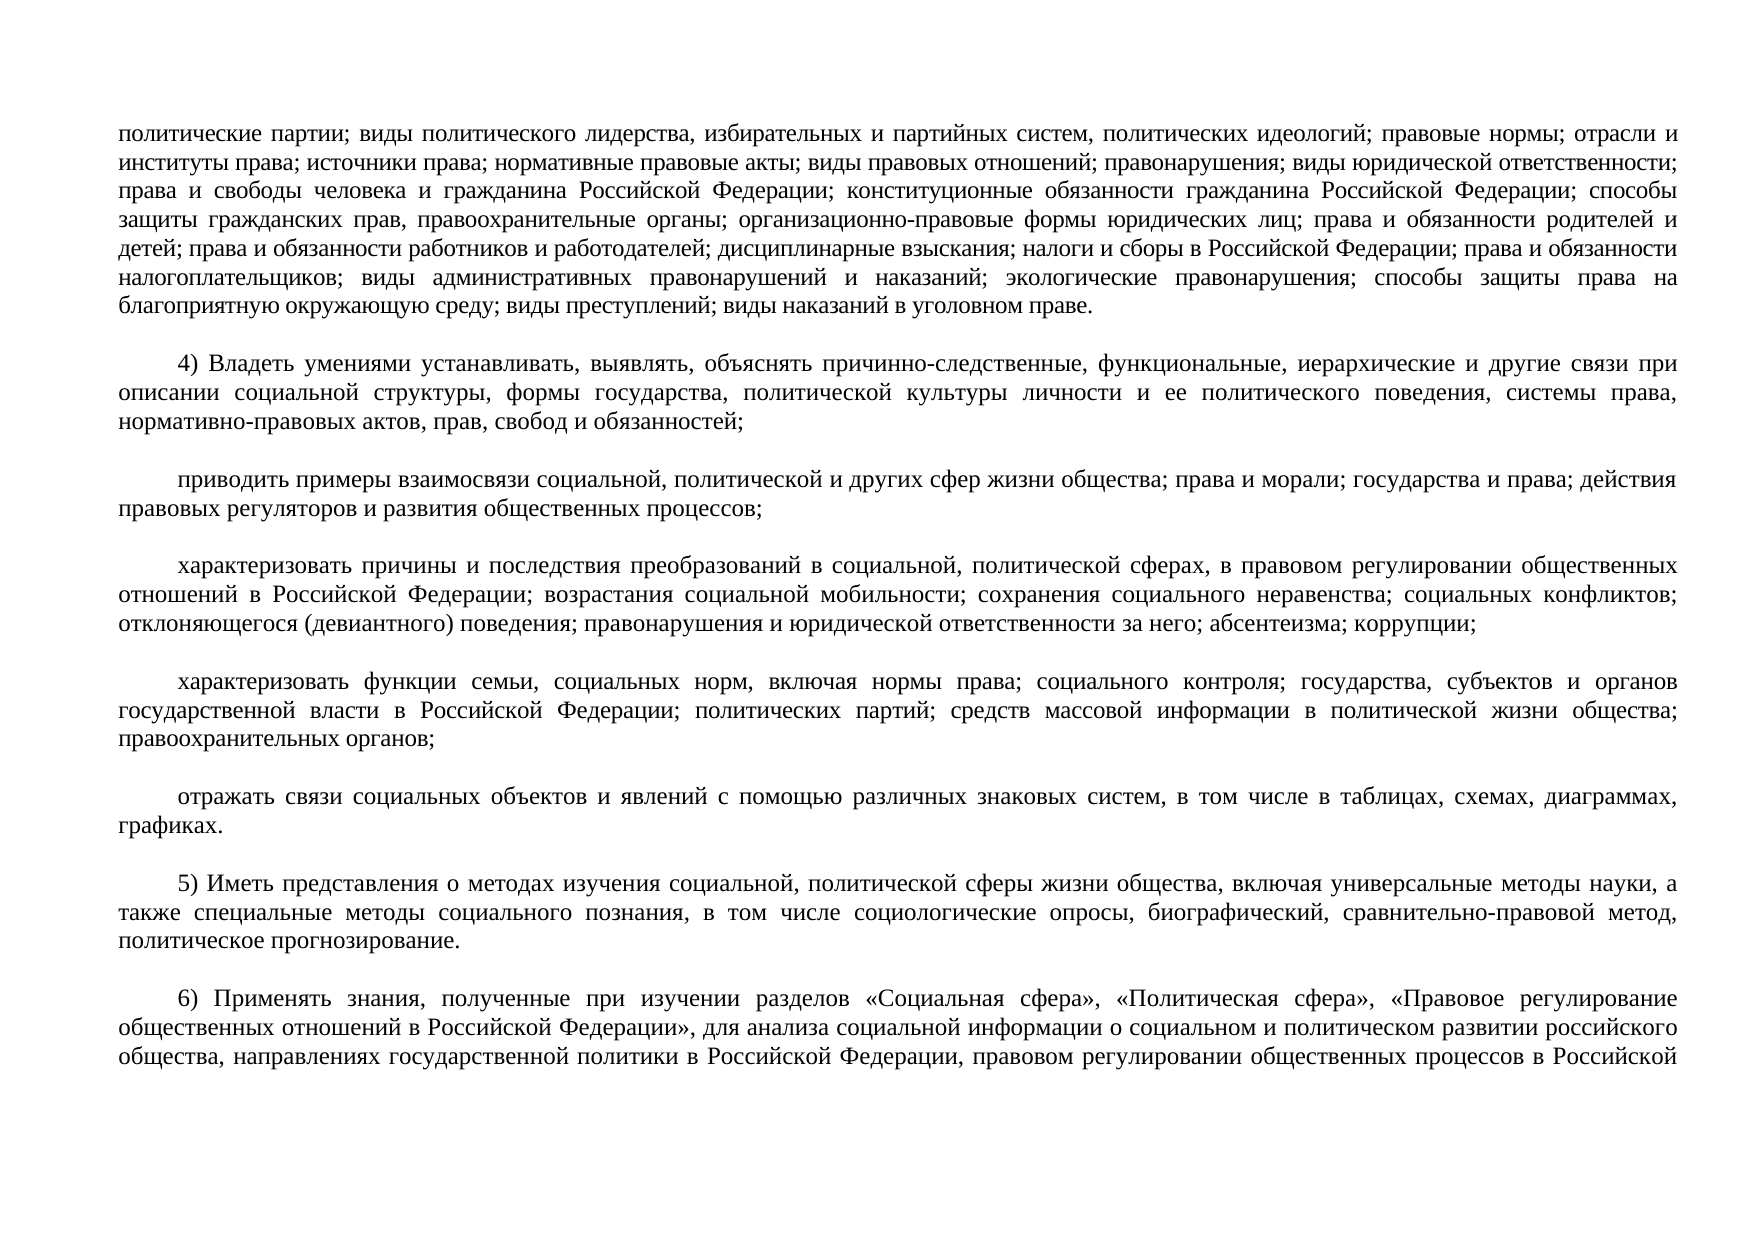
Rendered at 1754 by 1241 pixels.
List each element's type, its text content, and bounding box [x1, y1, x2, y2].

text 5) Иметь представления о методах изучения социальной, политической сферы жизни общества, включая универсальные методы науки, а также специальные методы социального познания, в том числе социологические опросы, биографический, сравнительно-правовой метод, политическое прогнозирование. [118, 868, 1679, 954]
text отражать связи социальных объектов и явлений с помощью различных знаковых систем, в том числе в таблицах, схемах, диаграммах, графиках. [118, 781, 1679, 839]
text характеризовать функции семьи, социальных норм, включая нормы права; социального контроля; государства, субъектов и органов государственной власти в Российской Федерации; политических партий; средств массовой информации в политической жизни общества; правоохранительных органов; [118, 666, 1679, 752]
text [118, 118, 1679, 319]
text приводить примеры взаимосвязи социальной, политической и других сфер жизни общества; права и морали; государства и права; действия правовых регуляторов и развития общественных процессов; [118, 464, 1679, 521]
text 4) Владеть умениями устанавливать, выявлять, объяснять причинно-следственные, функциональные, иерархические и другие связи при описании социальной структуры, формы государства, политической культуры личности и ее политического поведения, системы права, нормативно-правовых актов, прав, свобод и обязанностей; [118, 348, 1679, 435]
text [118, 983, 1679, 1070]
text характеризовать причины и последствия преобразований в социальной, политической сферах, в правовом регулировании общественных отношений в Российской Федерации; возрастания социальной мобильности; сохранения социального неравенства; социальных конфликтов; отклоняющегося (девиантного) поведения; правонарушения и юридической ответственности за него; абсентеизма; коррупции; [118, 551, 1679, 637]
